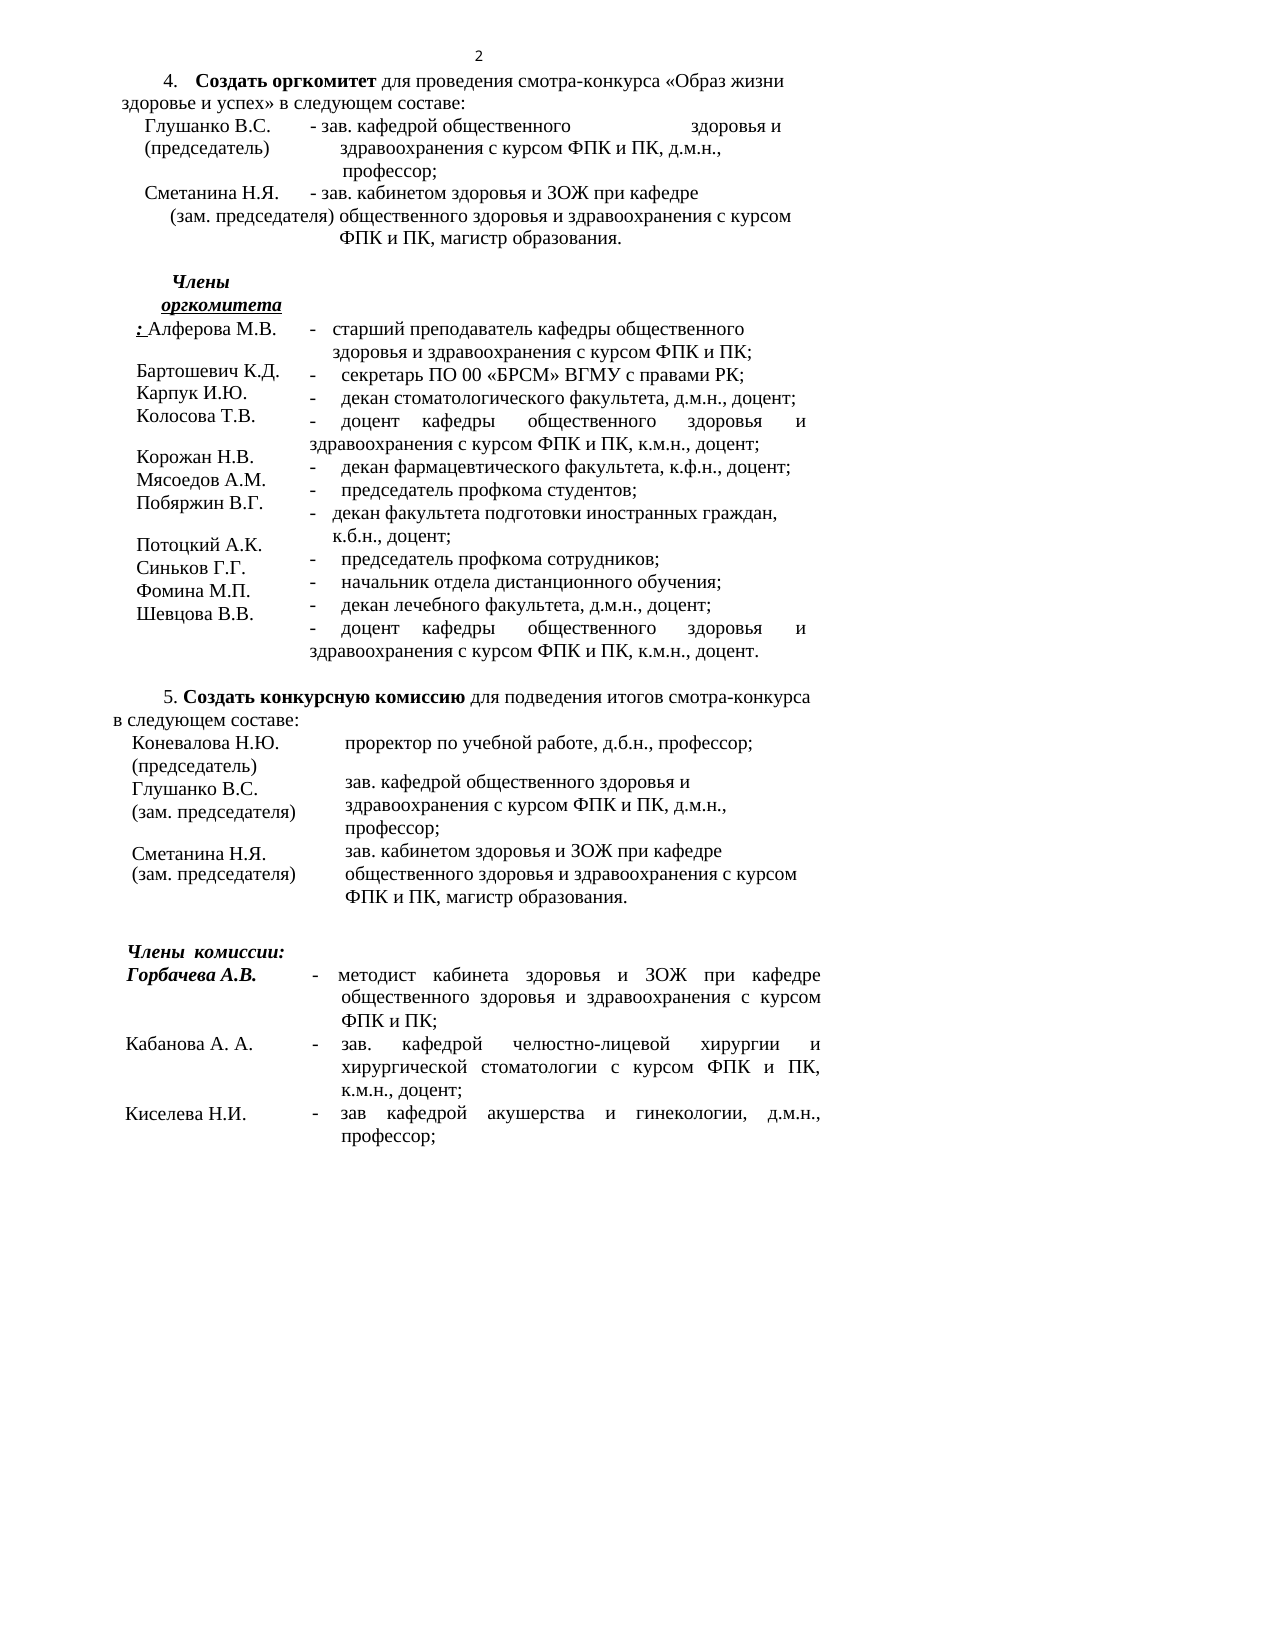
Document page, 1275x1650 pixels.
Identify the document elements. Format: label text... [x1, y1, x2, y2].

text Кабанова А. А. [125, 1035, 253, 1054]
list зав. кафедрой челюстно-лицевой хирургии и хирургической стоматологии с курсом ФПК и ПК, к.м.н., доцент; [312, 1032, 821, 1101]
text здравоохранения с курсом ФПК и ПК, к.м.н., доцент; [309, 432, 817, 455]
list председатель профкома сотрудников; [309, 547, 817, 570]
text Киселева Н.И. [125, 1105, 247, 1124]
list председатель профкома студентов; [309, 478, 817, 501]
text Сметанина Н.Я. - зав. кабинетом здоровья и ЗОЖ при кафедре [144, 182, 836, 204]
text Члены [136, 273, 265, 293]
list доцент кафедры общественного здоровья и [309, 409, 817, 432]
text (зам. председателя) общественного здоровья и здравоохранения с курсом ФПК и ПК, магистр образования. [126, 204, 836, 249]
text в следующем составе: Коневалова Н.Ю. (председатель) Глушанко В.С. [113, 708, 311, 800]
text Корожан Н.В. Мясоедов А.М. Побяржин В.Г. [136, 445, 288, 514]
text Бартошевич К.Д. Карпук И.Ю. Колосова Т.В. [136, 359, 288, 427]
text здравоохранения с курсом ФПК и ПК, к.м.н., доцент. [309, 639, 817, 662]
text Сметанина Н.Я. [132, 844, 311, 864]
text оргкомитета: Алферова М.В. [136, 293, 288, 340]
list декан стоматологического факультета, д.м.н., доцент; [309, 386, 817, 409]
text Члены комиссии: Горбачева А.В. [126, 941, 285, 986]
list секретарь ПО 00 «БРСМ» ВГМУ с правами РК; [309, 363, 817, 386]
text зав. кабинетом здоровья и ЗОЖ при кафедре общественного здоровья и здравоохранения с курсом ФПК и ПК, магистр образования. [345, 839, 815, 908]
text 5. Создать конкурсную комиссию для подведения итогов смотра-конкурса [121, 687, 811, 707]
text Глушанко В.С. - зав. кафедрой общественного здоровья и [144, 114, 836, 137]
list методист кабинета здоровья и ЗОЖ при кафедре общественного здоровья и здравоохранения с курсом ФПК и ПК; [312, 963, 821, 1032]
text профессор; [342, 159, 836, 182]
text (председатель) здравоохранения с курсом ФПК и ПК, д.м.н., [144, 137, 836, 159]
list старший преподаватель кафедры общественного здоровья и здравоохранения с курсом ФПК и ПК; [309, 317, 836, 363]
text 2 [123, 43, 834, 66]
text (зам. председателя) [132, 800, 311, 823]
list декан фармацевтического факультета, к.ф.н., доцент; [309, 455, 817, 478]
text зав. кафедрой общественного здоровья и здравоохранения с курсом ФПК и ПК, д.м.н., профессор; [345, 770, 815, 839]
list декан факультета подготовки иностранных граждан, к.б.н., доцент; [309, 501, 836, 547]
list начальник отдела дистанционного обучения; [309, 570, 817, 593]
list зав кафедрой акушерства и гинекологии, д.м.н., профессор; [312, 1101, 821, 1147]
list декан лечебного факультета, д.м.н., доцент; [309, 593, 817, 616]
text Потоцкий А.К. Синьков Г.Г. Фомина М.П. Шевцова В.В. [136, 533, 288, 625]
text (зам. председателя) [132, 865, 311, 884]
text проректор по учебной работе, д.б.н., профессор; [345, 733, 827, 753]
list Создать оргкомитет для проведения смотра-конкурса «Образ жизни здоровье и успех» в следующем составе: [121, 69, 836, 114]
list доцент кафедры общественного здоровья и [309, 616, 817, 639]
